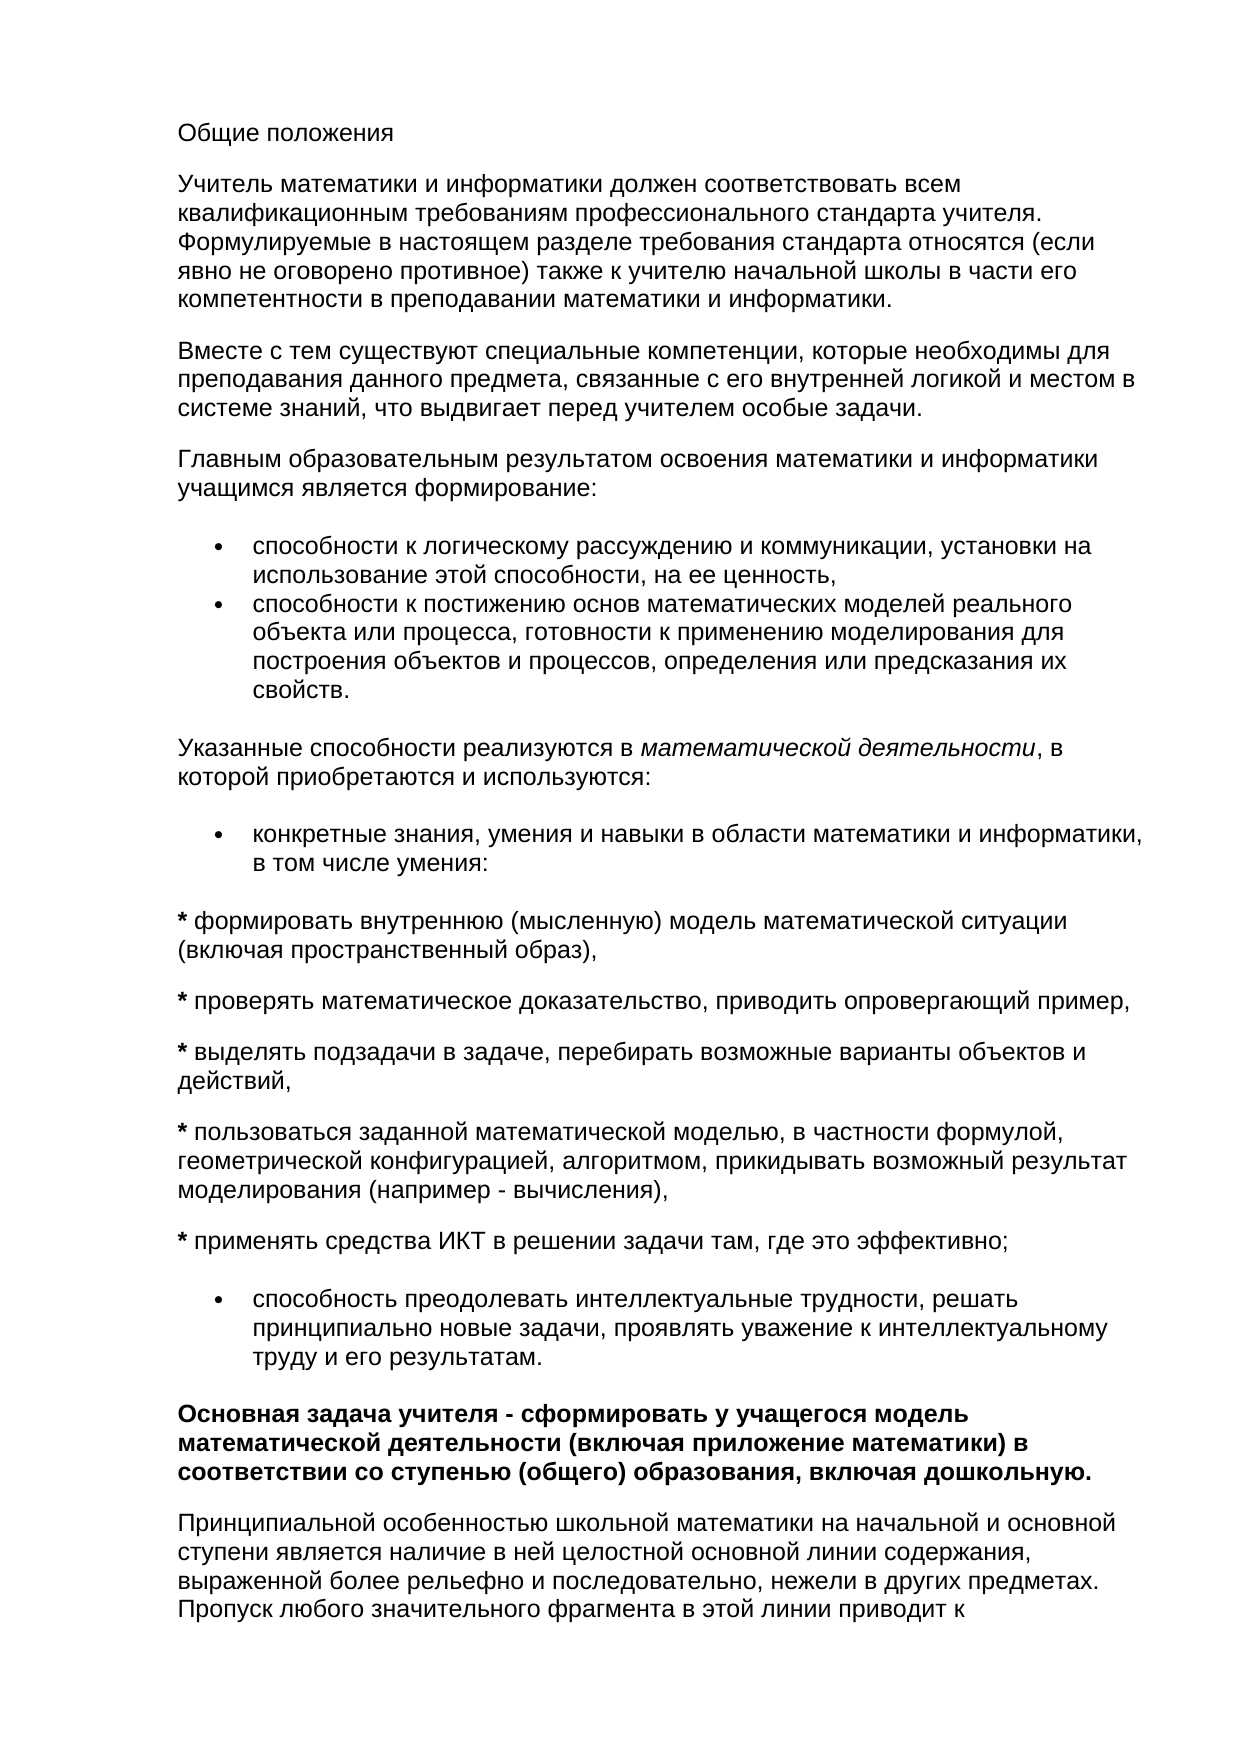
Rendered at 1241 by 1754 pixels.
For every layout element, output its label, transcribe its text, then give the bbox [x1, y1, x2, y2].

text * пользоваться заданной математической моделью, в частности формулой, геометрической конфигурацией, алгоритмом, прикидывать возможный результат моделирования (например - вычисления), [177, 1117, 1152, 1203]
list способность преодолевать интеллектуальные трудности, решать принципиально новые задачи, проявлять уважение к интеллектуальному труду и его результатам. [215, 1284, 1152, 1370]
text * выделять подзадачи в задаче, перебирать возможные варианты объектов и действий, [177, 1037, 1152, 1095]
text Учитель математики и информатики должен соответствовать всем квалификационным требованиям профессионального стандарта учителя. Формулируемые в настоящем разделе требования стандарта относятся (если явно не оговорено противное) также к учителю начальной школы в части его компетентности в преподавании математики и информатики. [177, 169, 1152, 313]
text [177, 1508, 1152, 1623]
text Главным образовательным результатом освоения математики и информатики учащимся является формирование: [177, 444, 1152, 502]
text Общие положения [177, 118, 1152, 147]
text Указанные способности реализуются в математической деятельности, в которой приобретаются и используются: [177, 733, 1152, 790]
text * проверять математическое доказательство, приводить опровергающий пример, [177, 986, 1152, 1015]
text * формировать внутреннюю (мысленную) модель математической ситуации (включая пространственный образ), [177, 906, 1152, 963]
list конкретные знания, умения и навыки в области математики и информатики, в том числе умения: [215, 819, 1152, 877]
text Основная задача учителя - сформировать у учащегося модель математической деятельности (включая приложение математики) в соответствии со ступенью (общего) образования, включая дошкольную. [177, 1399, 1152, 1486]
text * применять средства ИКТ в решении задачи там, где это эффективно; [177, 1226, 1152, 1255]
list способности к логическому рассуждению и коммуникации, установки на использование этой способности, на ее ценность, [215, 531, 1152, 588]
text Вместе с тем существуют специальные компетенции, которые необходимы для преподавания данного предмета, связанные с его внутренней логикой и местом в системе знаний, что выдвигает перед учителем особые задачи. [177, 336, 1152, 422]
list способности к постижению основ математических моделей реального объекта или процесса, готовности к применению моделирования для построения объектов и процессов, определения или предсказания их свойств. [215, 588, 1152, 703]
